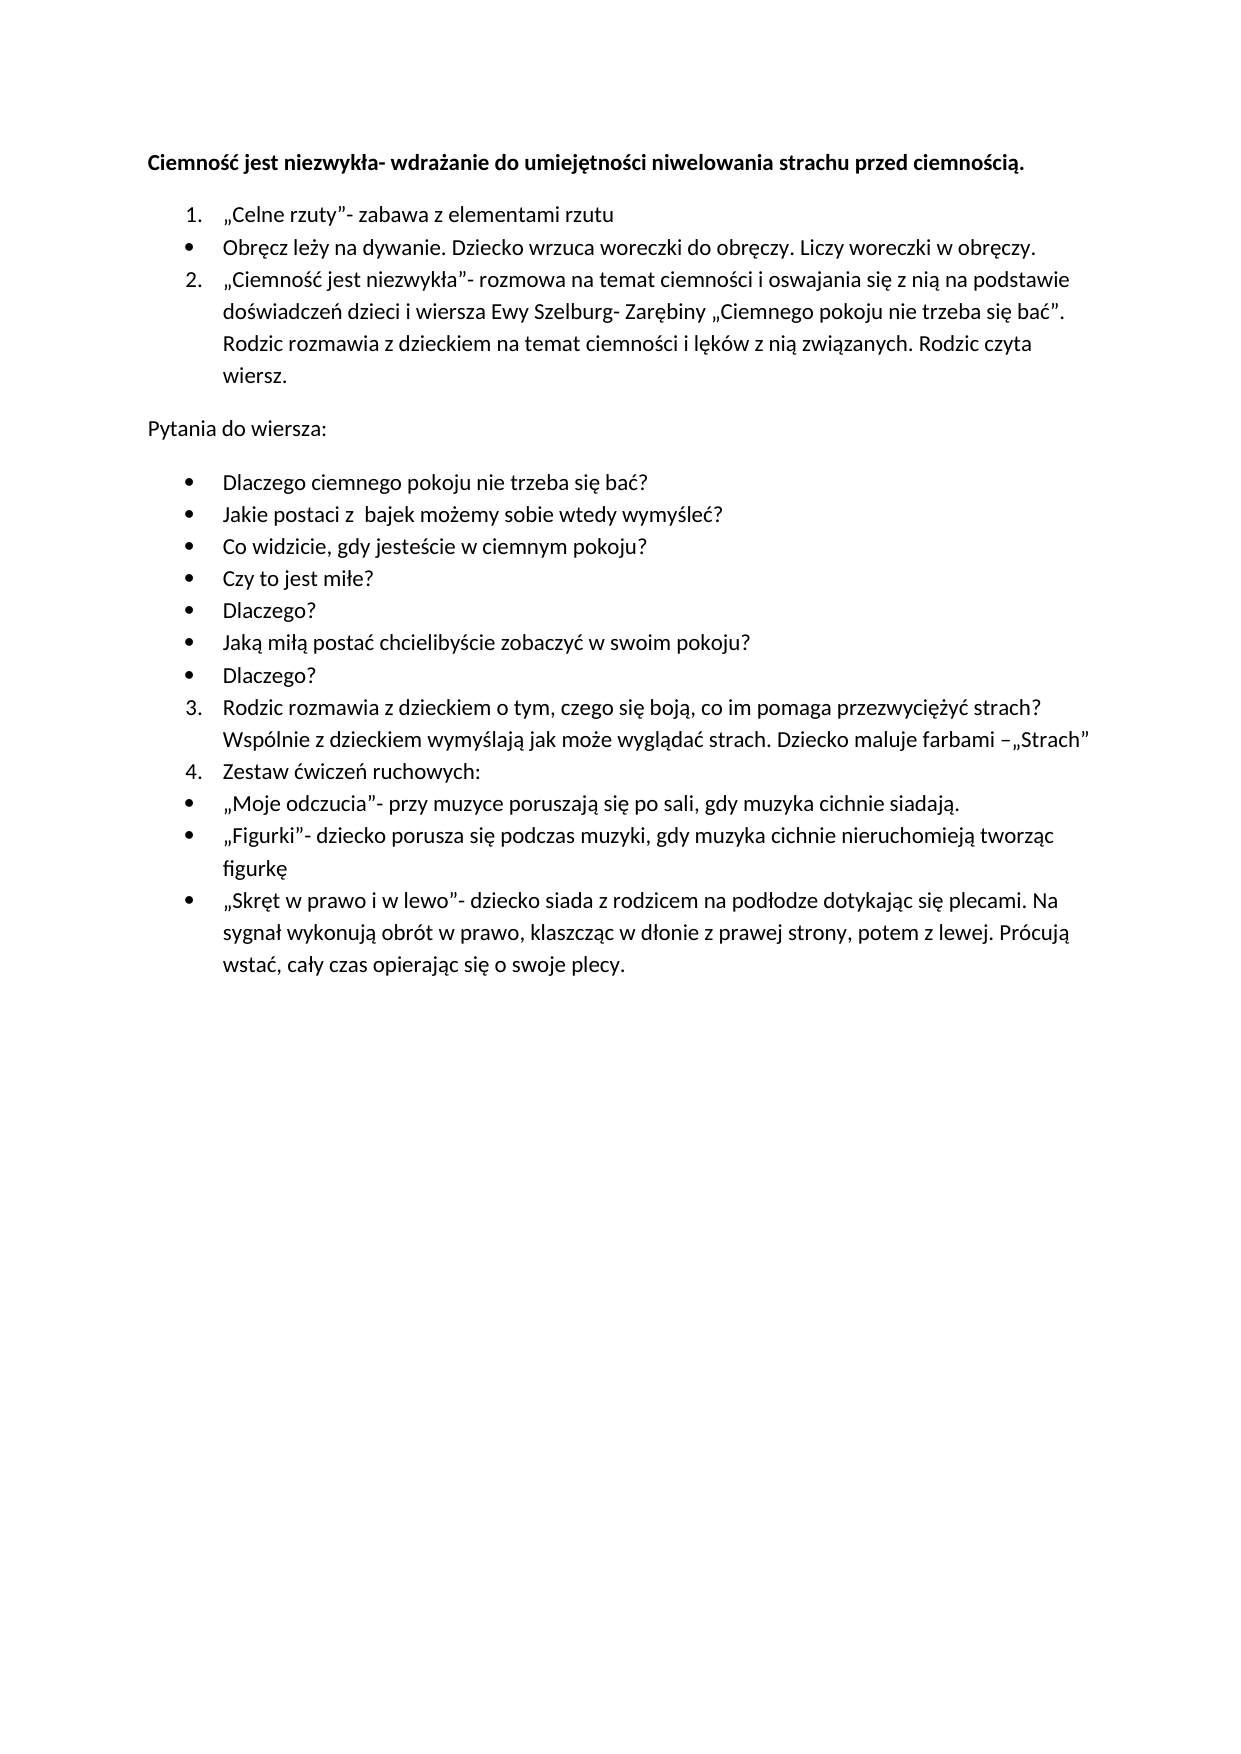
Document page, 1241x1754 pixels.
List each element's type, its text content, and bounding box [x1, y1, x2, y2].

list Czy to jest miłe? [185, 564, 1093, 592]
list „Celne rzuty”- zabawa z elementami rzutu [185, 201, 1093, 229]
list „Figurki”- dziecko porusza się podczas muzyki, gdy muzyka cichnie nieruchomieją tworząc figurkę [185, 822, 1093, 882]
list Dlaczego ciemnego pokoju nie trzeba się bać? [185, 468, 1093, 496]
list Dlaczego? [185, 661, 1093, 689]
text Ciemność jest niezwykła- wdrażanie do umiejętności niwelowania strachu przed ciemnością. [148, 148, 1093, 176]
list „Moje odczucia”- przy muzyce poruszają się po sali, gdy muzyka cichnie siadają. [185, 789, 1093, 817]
list Dlaczego? [185, 596, 1093, 624]
list Obręcz leży na dywanie. Dziecko wrzuca woreczki do obręczy. Liczy woreczki w obręczy. [185, 233, 1093, 261]
list „Ciemność jest niezwykła”- rozmowa na temat ciemności i oswajania się z nią na podstawie doświadczeń dzieci i wiersza Ewy Szelburg- Zarębiny „Ciemnego pokoju nie trzeba się bać”. Rodzic rozmawia z dzieckiem na temat ciemności i lęków z nią związanych. Rodzic czyta wiersz. [185, 265, 1093, 389]
list Zestaw ćwiczeń ruchowych: [185, 757, 1093, 785]
list Jakie postaci z bajek możemy sobie wtedy wymyśleć? [185, 500, 1093, 528]
list Jaką miłą postać chcielibyście zobaczyć w swoim pokoju? [185, 628, 1093, 657]
list Co widzicie, gdy jesteście w ciemnym pokoju? [185, 532, 1093, 560]
list „Skręt w prawo i w lewo”- dziecko siada z rodzicem na podłodze dotykając się plecami. Na sygnał wykonują obrót w prawo, klaszcząc w dłonie z prawej strony, potem z lewej. Prócują wstać, cały czas opierając się o swoje plecy. [185, 886, 1093, 978]
text Pytania do wiersza: [148, 414, 1093, 443]
list Rodzic rozmawia z dzieckiem o tym, czego się boją, co im pomaga przezwyciężyć strach? Wspólnie z dzieckiem wymyślają jak może wyglądać strach. Dziecko maluje farbami –„Strach” [185, 693, 1093, 753]
